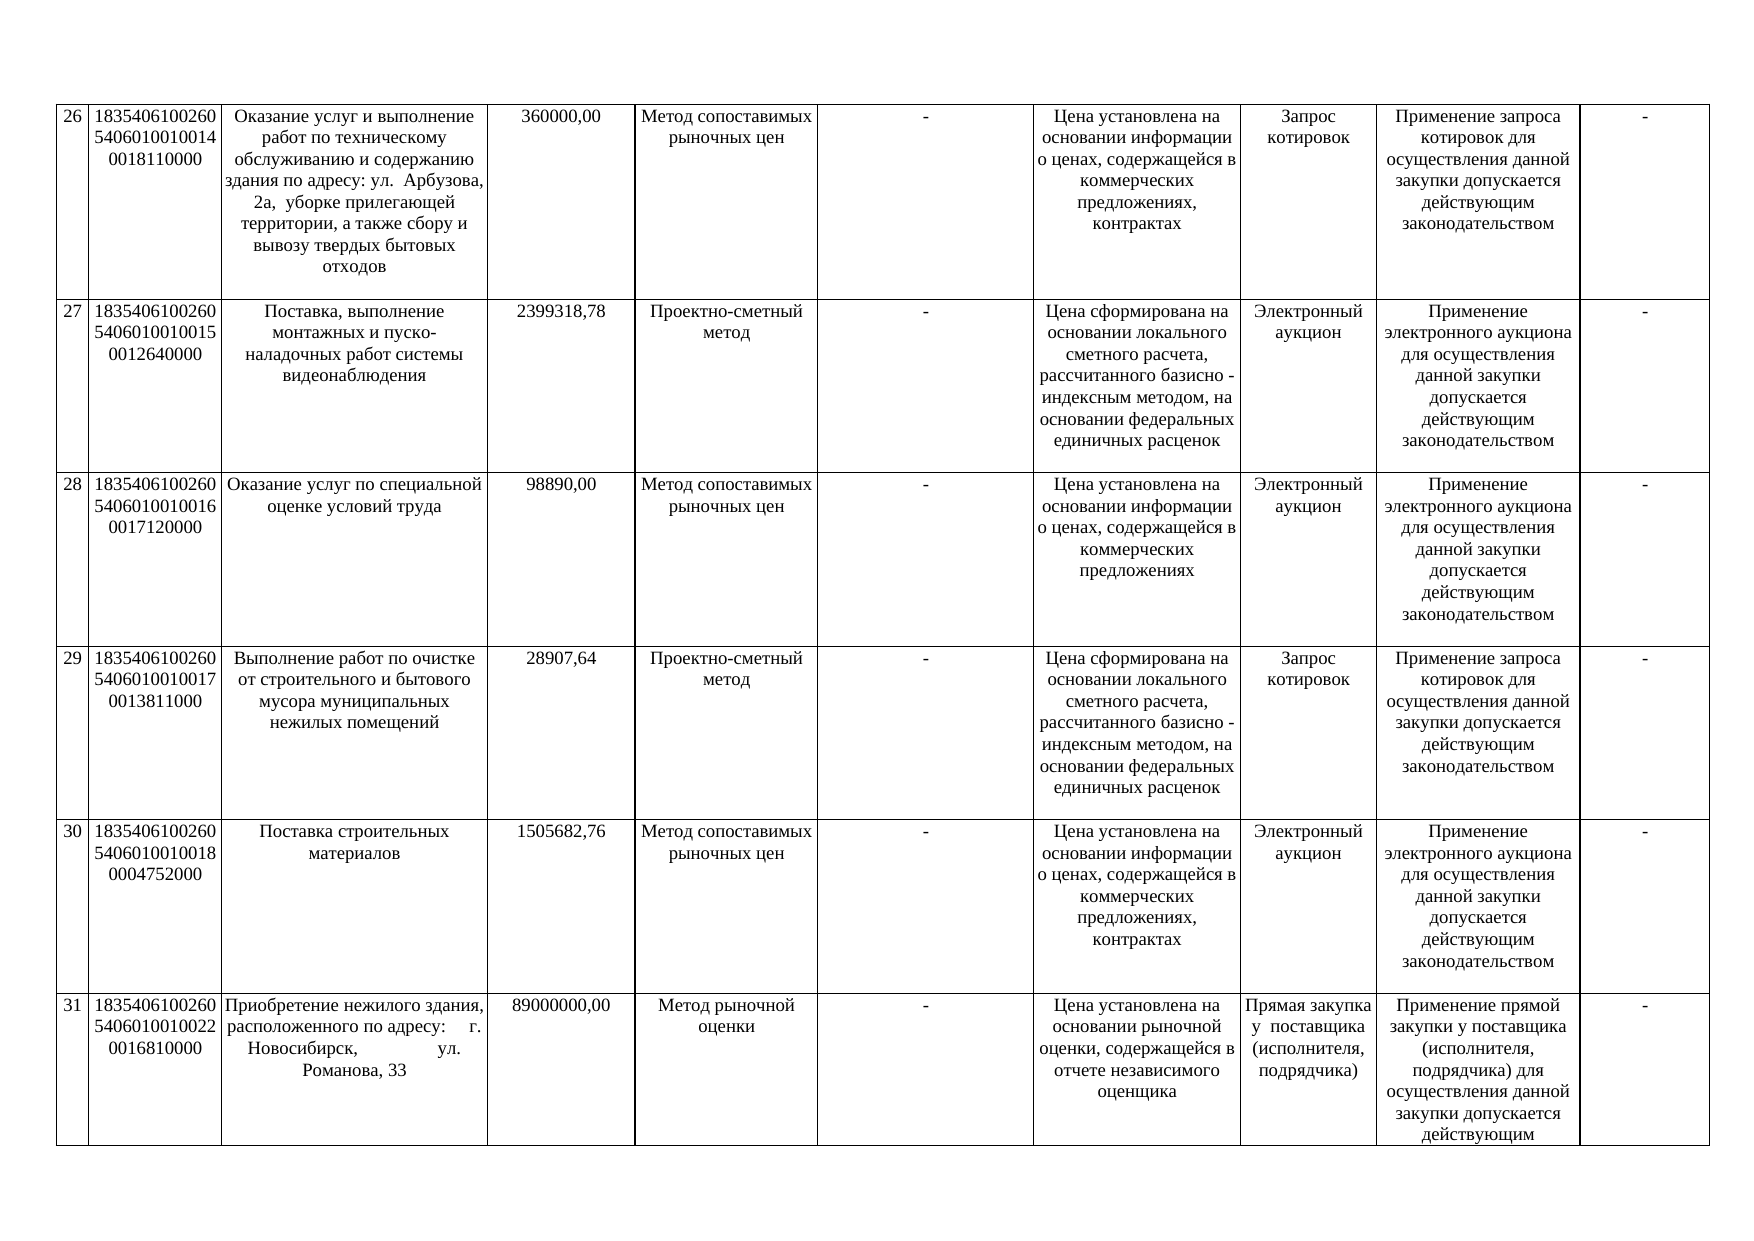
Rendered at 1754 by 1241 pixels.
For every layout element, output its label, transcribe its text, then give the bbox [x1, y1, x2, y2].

table_cell 183540610026054060100100180004752000 [89, 820, 221, 993]
table_cell Поставка строительных материалов [222, 820, 487, 993]
table_cell - [1581, 300, 1709, 472]
table_cell Выполнение работ по очистке от строительного и бытового мусора муниципальных нежилых помещений [222, 647, 487, 819]
table_cell Метод сопоставимых рыночных цен [636, 105, 817, 298]
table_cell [1377, 994, 1579, 1145]
table_cell - [1581, 473, 1709, 646]
table_cell Оказание услуг по специальной оценке условий труда [222, 473, 487, 646]
table_cell Метод сопоставимых рыночных цен [636, 473, 817, 646]
table_cell - [1581, 105, 1709, 298]
table_cell 1505682,76 [488, 820, 634, 993]
table_cell - [818, 820, 1033, 993]
table_cell - [818, 105, 1033, 298]
table_cell Применение запроса котировок для осуществления данной закупки допускается действующим законодательством [1377, 105, 1579, 298]
table_cell Электронный аукцион [1241, 300, 1376, 472]
table_cell Оказание услуг и выполнение работ по техническому обслуживанию и содержанию здания по адресу: ул. Арбузова, 2а, уборке прилегающей территории, а также сбору и вывозу твердых бытовых отходов [222, 105, 487, 298]
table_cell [222, 994, 487, 1145]
table_cell 183540610026054060100100150012640000 [89, 300, 221, 472]
table_cell 31 [57, 994, 88, 1145]
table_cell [1241, 994, 1376, 1145]
table_cell - [1581, 647, 1709, 819]
table_cell 360000,00 [488, 105, 634, 298]
table_cell 183540610026054060100100140018110000 [89, 105, 221, 298]
table_cell Применение электронного аукциона для осуществления данной закупки допускается действующим законодательством [1377, 300, 1579, 472]
table_cell 98890,00 [488, 473, 634, 646]
table_cell 26 [57, 105, 88, 298]
table_cell Электронный аукцион [1241, 820, 1376, 993]
table_cell 28 [57, 473, 88, 646]
table_cell - [818, 473, 1033, 646]
table_cell - [1581, 994, 1709, 1145]
table_cell Проектно-сметный метод [636, 647, 817, 819]
table_cell Проектно-сметный метод [636, 300, 817, 472]
table_cell Применение электронного аукциона для осуществления данной закупки допускается действующим законодательством [1377, 473, 1579, 646]
table_cell Применение электронного аукциона для осуществления данной закупки допускается действующим законодательством [1377, 820, 1579, 993]
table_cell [89, 994, 221, 1145]
table_cell Применение запроса котировок для осуществления данной закупки допускается действующим законодательством [1377, 647, 1579, 819]
table_cell 183540610026054060100100170013811000 [89, 647, 221, 819]
table_cell Электронный аукцион [1241, 473, 1376, 646]
table_cell Цена установлена на основании информации о ценах, содержащейся в коммерческих предложениях [1034, 473, 1240, 646]
table_cell 28907,64 [488, 647, 634, 819]
table_cell - [1581, 820, 1709, 993]
table_cell - [818, 994, 1033, 1145]
table_cell 89000000,00 [488, 994, 634, 1145]
table_cell Метод сопоставимых рыночных цен [636, 820, 817, 993]
table_cell 27 [57, 300, 88, 472]
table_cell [1034, 994, 1240, 1145]
table_cell 2399318,78 [488, 300, 634, 472]
table_cell Поставка, выполнение монтажных и пуско-наладочных работ системы видеонаблюдения [222, 300, 487, 472]
table_cell Цена установлена на основании информации о ценах, содержащейся в коммерческих предложениях, контрактах [1034, 105, 1240, 298]
table_cell 30 [57, 820, 88, 993]
table_cell Цена установлена на основании информации о ценах, содержащейся в коммерческих предложениях, контрактах [1034, 820, 1240, 993]
table_cell Запрос котировок [1241, 647, 1376, 819]
table_cell Запрос котировок [1241, 105, 1376, 298]
table_cell Цена сформирована на основании локального сметного расчета, рассчитанного базисно - индексным методом, на основании федеральных единичных расценок [1034, 300, 1240, 472]
table_cell 29 [57, 647, 88, 819]
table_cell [636, 994, 817, 1145]
table_cell Цена сформирована на основании локального сметного расчета, рассчитанного базисно - индексным методом, на основании федеральных единичных расценок [1034, 647, 1240, 819]
table_cell - [818, 300, 1033, 472]
table_cell - [818, 647, 1033, 819]
table_cell 183540610026054060100100160017120000 [89, 473, 221, 646]
